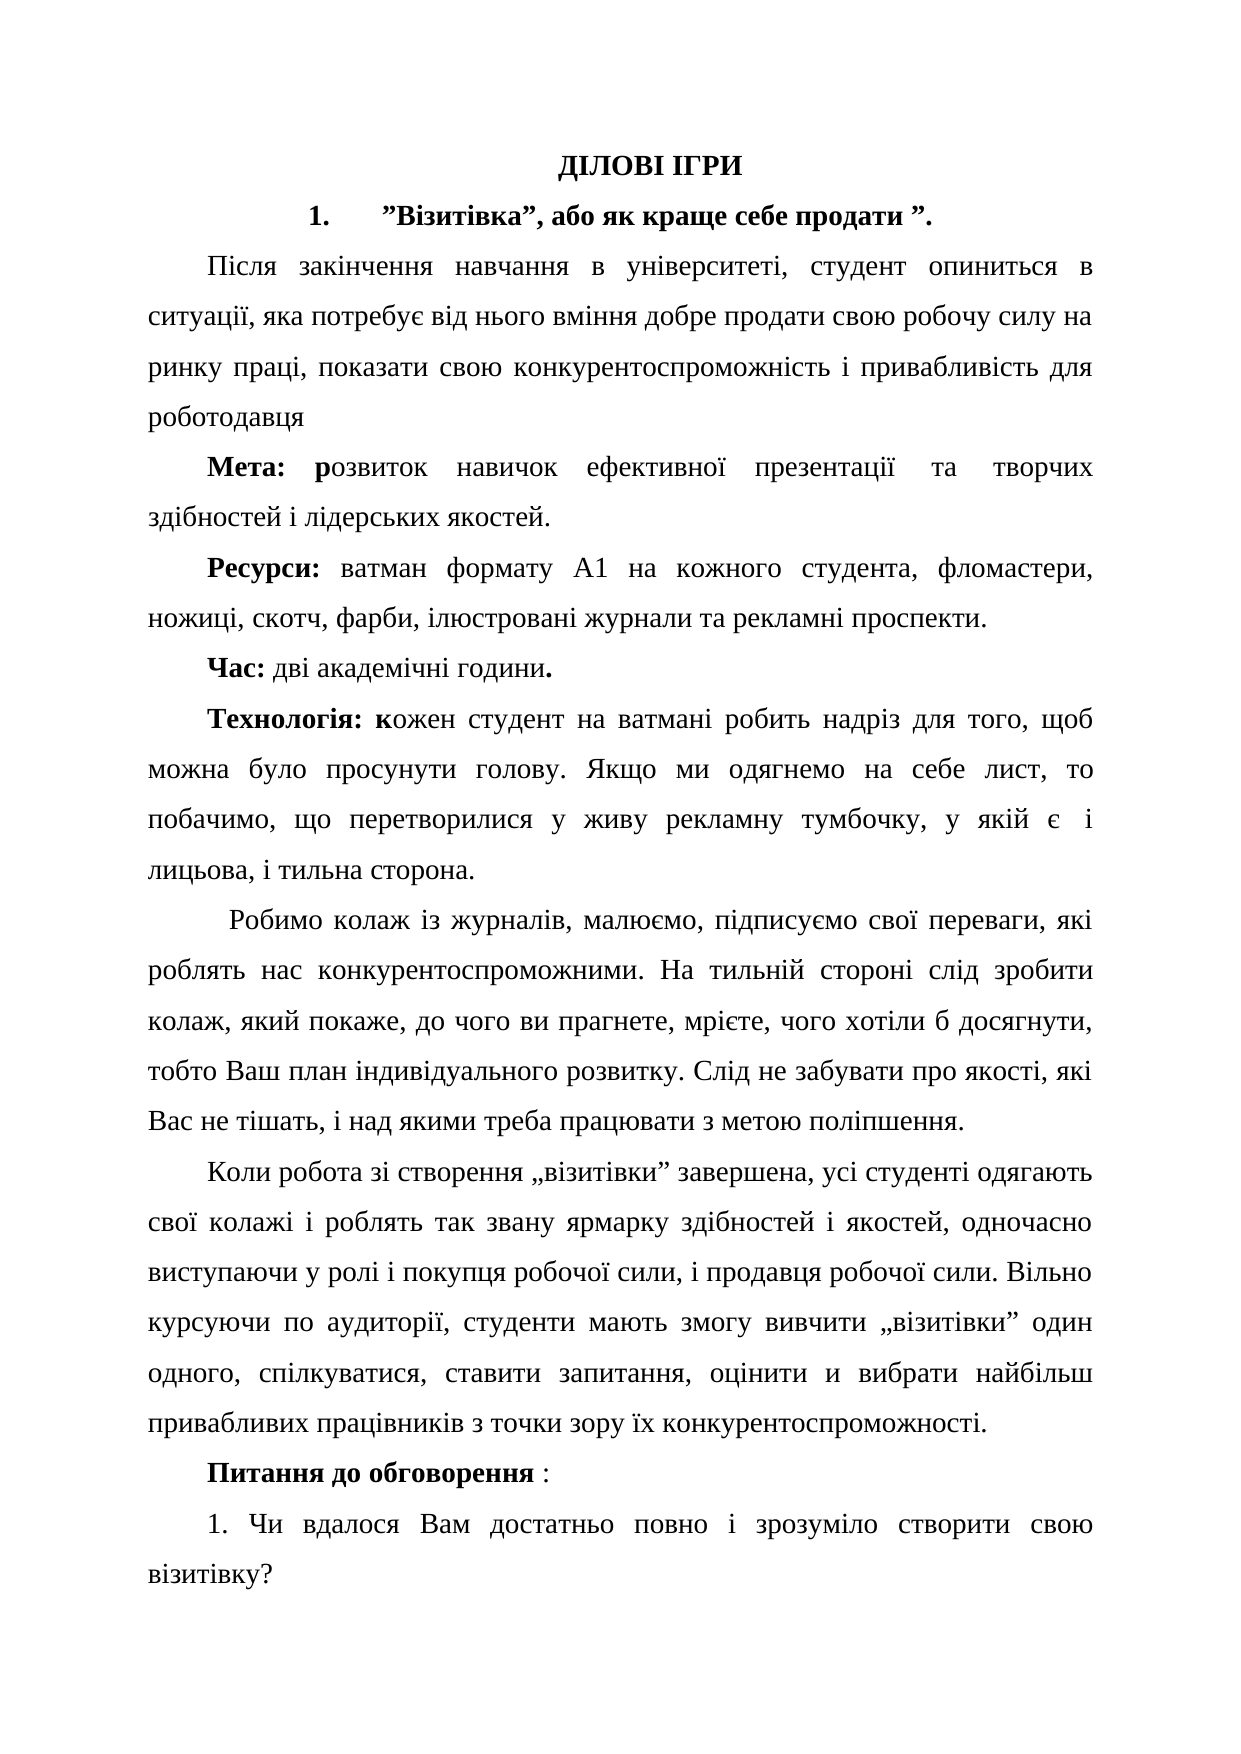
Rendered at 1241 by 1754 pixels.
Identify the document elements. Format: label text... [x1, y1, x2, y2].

text Час: дві академічні години. [207, 651, 1184, 684]
list ”Візитівка”, або як краще себе продати ”. [308, 198, 1184, 232]
text Коли робота зі створення „візитівки” завершена, усі студенті одягають свої колажі і роблять так звану ярмарку здібностей і якостей, одночасно виступаючи у ролі і покупця робочої сили, і продавця робочої сили. Вільно курсуючи по аудиторії, студенти мають змогу вивчити „візитівки” один одного, спілкуватися, ставити запитання, оцінити и вибрати найбільш привабливих працівників з точки зору їх конкурентоспроможності. [148, 1154, 1093, 1439]
text Після закінчення навчання в університеті, студент опиниться в ситуації, яка потребує від нього вміння добре продати свою робочу силу на ринку праці, показати свою конкурентоспроможність і привабливість для роботодавця [148, 248, 1094, 432]
text Робимо колаж із журналів, малюємо, підписуємо свої переваги, які роблять нас конкурентоспроможними. На тильній стороні слід зробити колаж, який покаже, до чого ви прагнете, мрієте, чого хотіли б досягнути, тобто Ваш план індивідуального розвитку. Слід не забувати про якості, які Вас не тішать, і над якими треба працювати з метою поліпшення. [148, 902, 1093, 1137]
text Ресурси: ватман формату А1 на кожного студента, фломастери, ножиці, скотч, фарби, ілюстровані журнали та рекламні проспекти. [148, 550, 1094, 634]
text Питання до обговорення : [207, 1456, 1184, 1489]
text Мета: розвиток навичок ефективної презентації та творчих здібностей і лідерських якостей. [148, 449, 1094, 533]
list Чи вдалося Вам достатньо повно і зрозуміло створити свою візитівку? [148, 1506, 1093, 1589]
text Технологія: кожен студент на ватмані робить надріз для того, щоб можна було просунути голову. Якщо ми одягнемо на себе лист, то побачимо, що перетворилися у живу рекламну тумбочку, у якій є і лицьова, і тильна сторона. [148, 701, 1093, 885]
text ДІЛОВІ ІГРИ [129, 148, 1170, 181]
